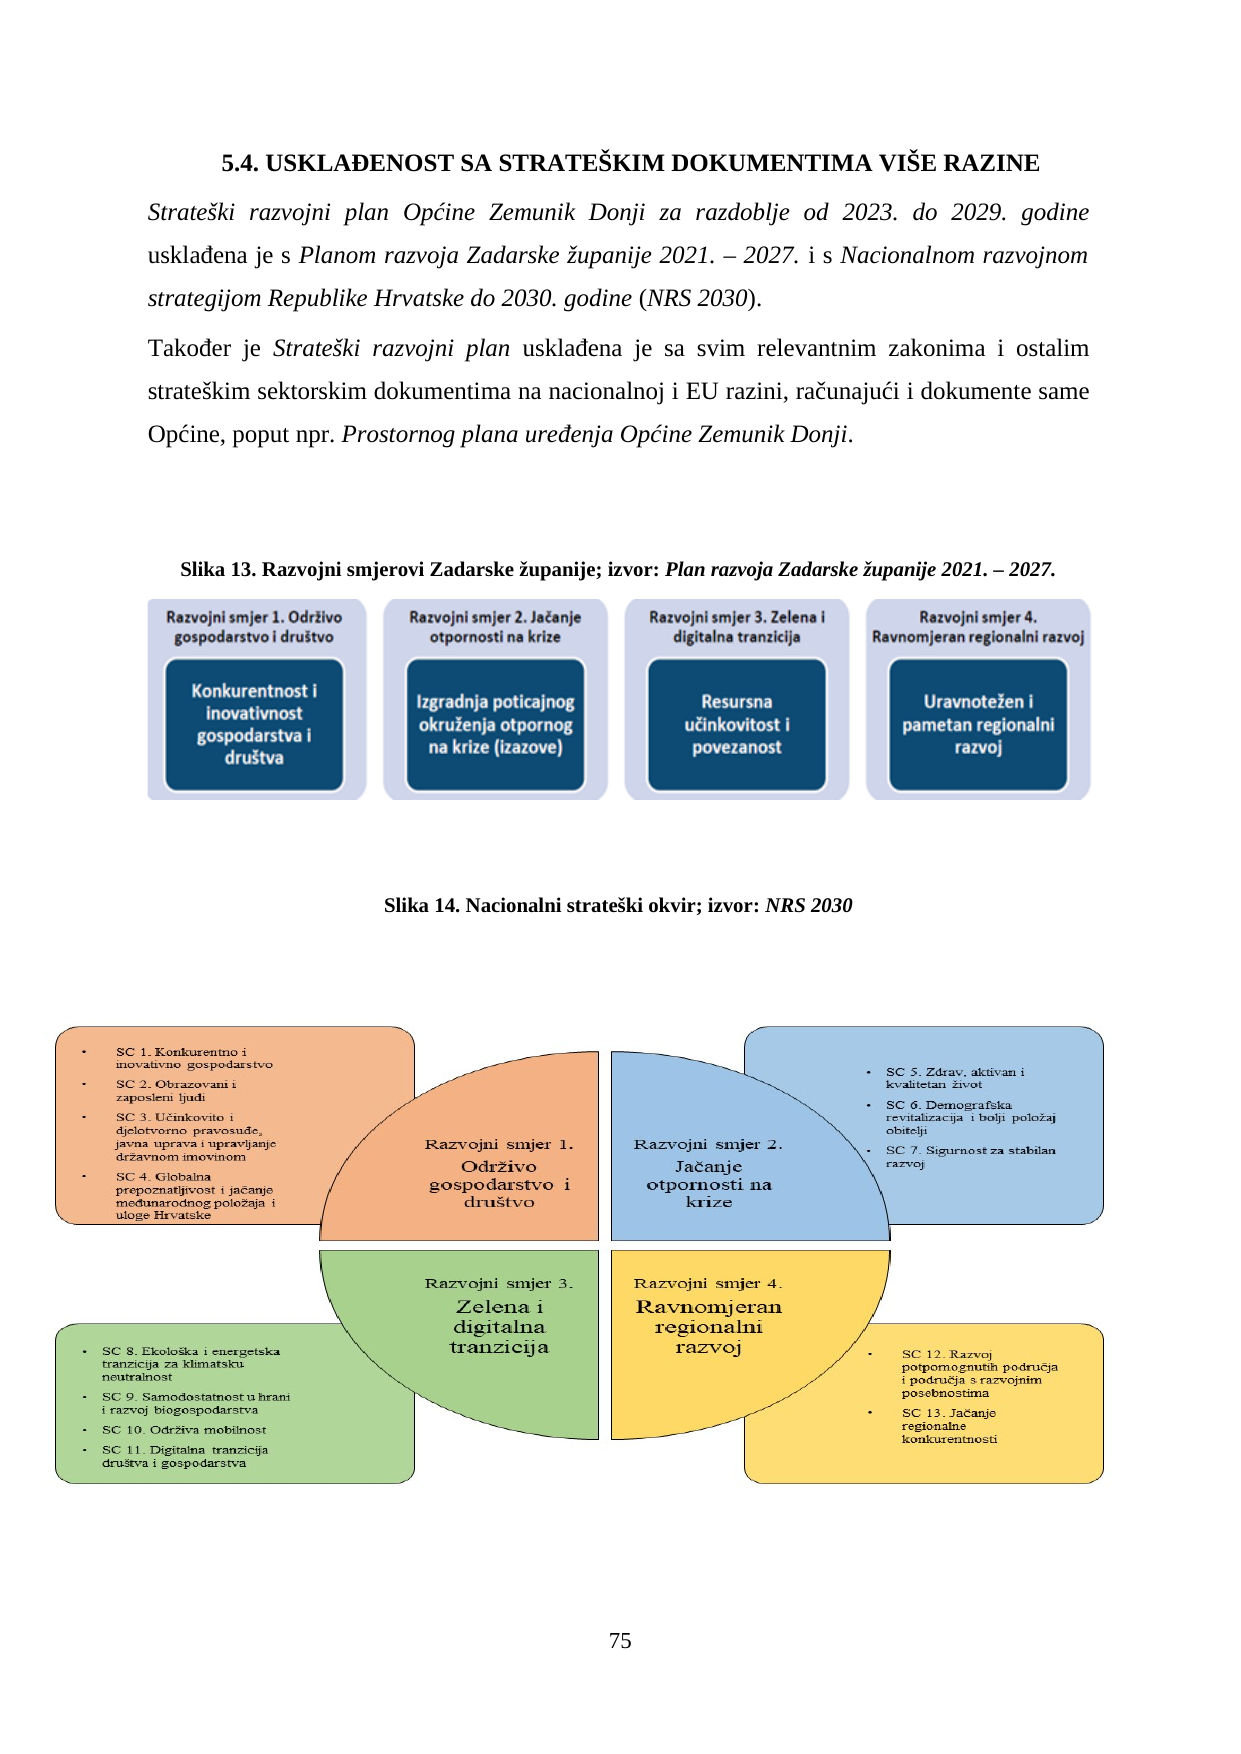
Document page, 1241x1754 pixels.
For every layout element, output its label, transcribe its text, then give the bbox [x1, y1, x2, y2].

title Slika 13. Razvojni smjerovi Zadarske županije; izvor: Plan razvoja Zadarske županije 2021. – 2027. [148, 557, 1091, 581]
title Također je Strateški razvojni plan usklađena je sa svim relevantnim zakonima i ostalim strateškim sektorskim dokumentima na nacionalnoj i EU razini, računajući i dokumente same Općine, poput npr. Prostornog plana uređenja Općine Zemunik Donji. [148, 333, 1091, 448]
picture [147, 599, 1093, 800]
title Strateški razvojni plan Općine Zemunik Donji za razdoblje od 2023. do 2029. godine usklađena je s Planom razvoja Zadarske županije 2021. – 2027. i s Nacionalnom razvojnom strategijom Republike Hrvatske do 2030. godine (NRS 2030). [148, 197, 1091, 312]
title Slika 14. Nacionalni strateški okvir; izvor: NRS 2030 [148, 893, 1091, 917]
picture [0, 970, 1241, 1524]
subtitle 5.4. USKLAĐENOST SA STRATEŠKIM DOKUMENTIMA VIŠE RAZINE [148, 148, 1093, 176]
